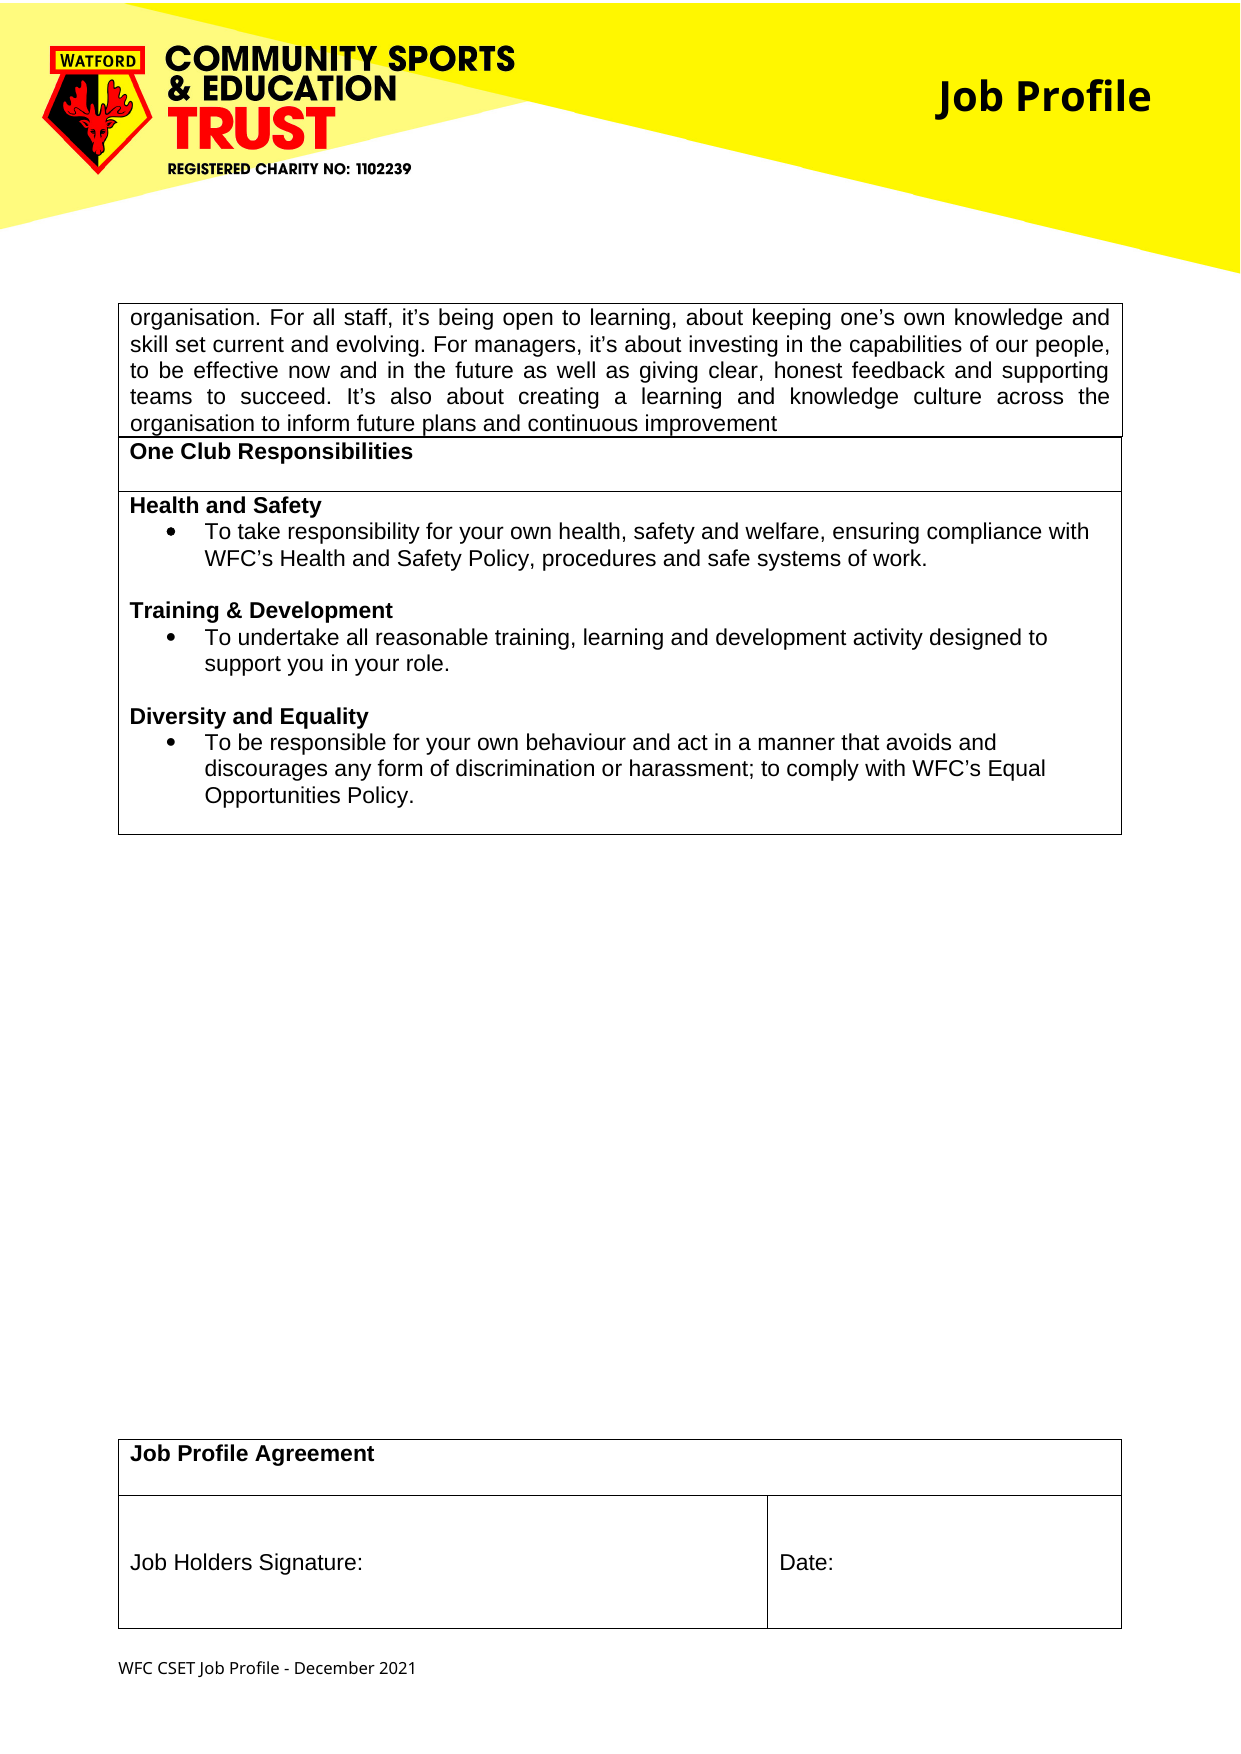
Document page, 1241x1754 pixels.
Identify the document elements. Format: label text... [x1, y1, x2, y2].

table_cell Job Holders Signature: [119, 1496, 767, 1628]
table_header One Club Responsibilities [119, 438, 1121, 491]
table_cell Health and Safety To take responsibility for your own health, safety and welfare, ensuring compliance with WFC’s Health and Safety Policy, procedures and safe systems of work. Training & Development To undertake all reasonable training, learning and development activity designed to support you in your role. Diversity and Equality To be responsible for your own behaviour and act in a manner that avoids and discourages any form of discrimination or harassment; to comply with WFC’s Equal Opportunities Policy. [119, 492, 1121, 834]
table_header Job Profile Agreement [119, 1440, 1121, 1495]
picture [0, 3, 1241, 304]
table_cell Date: [768, 1496, 1121, 1628]
